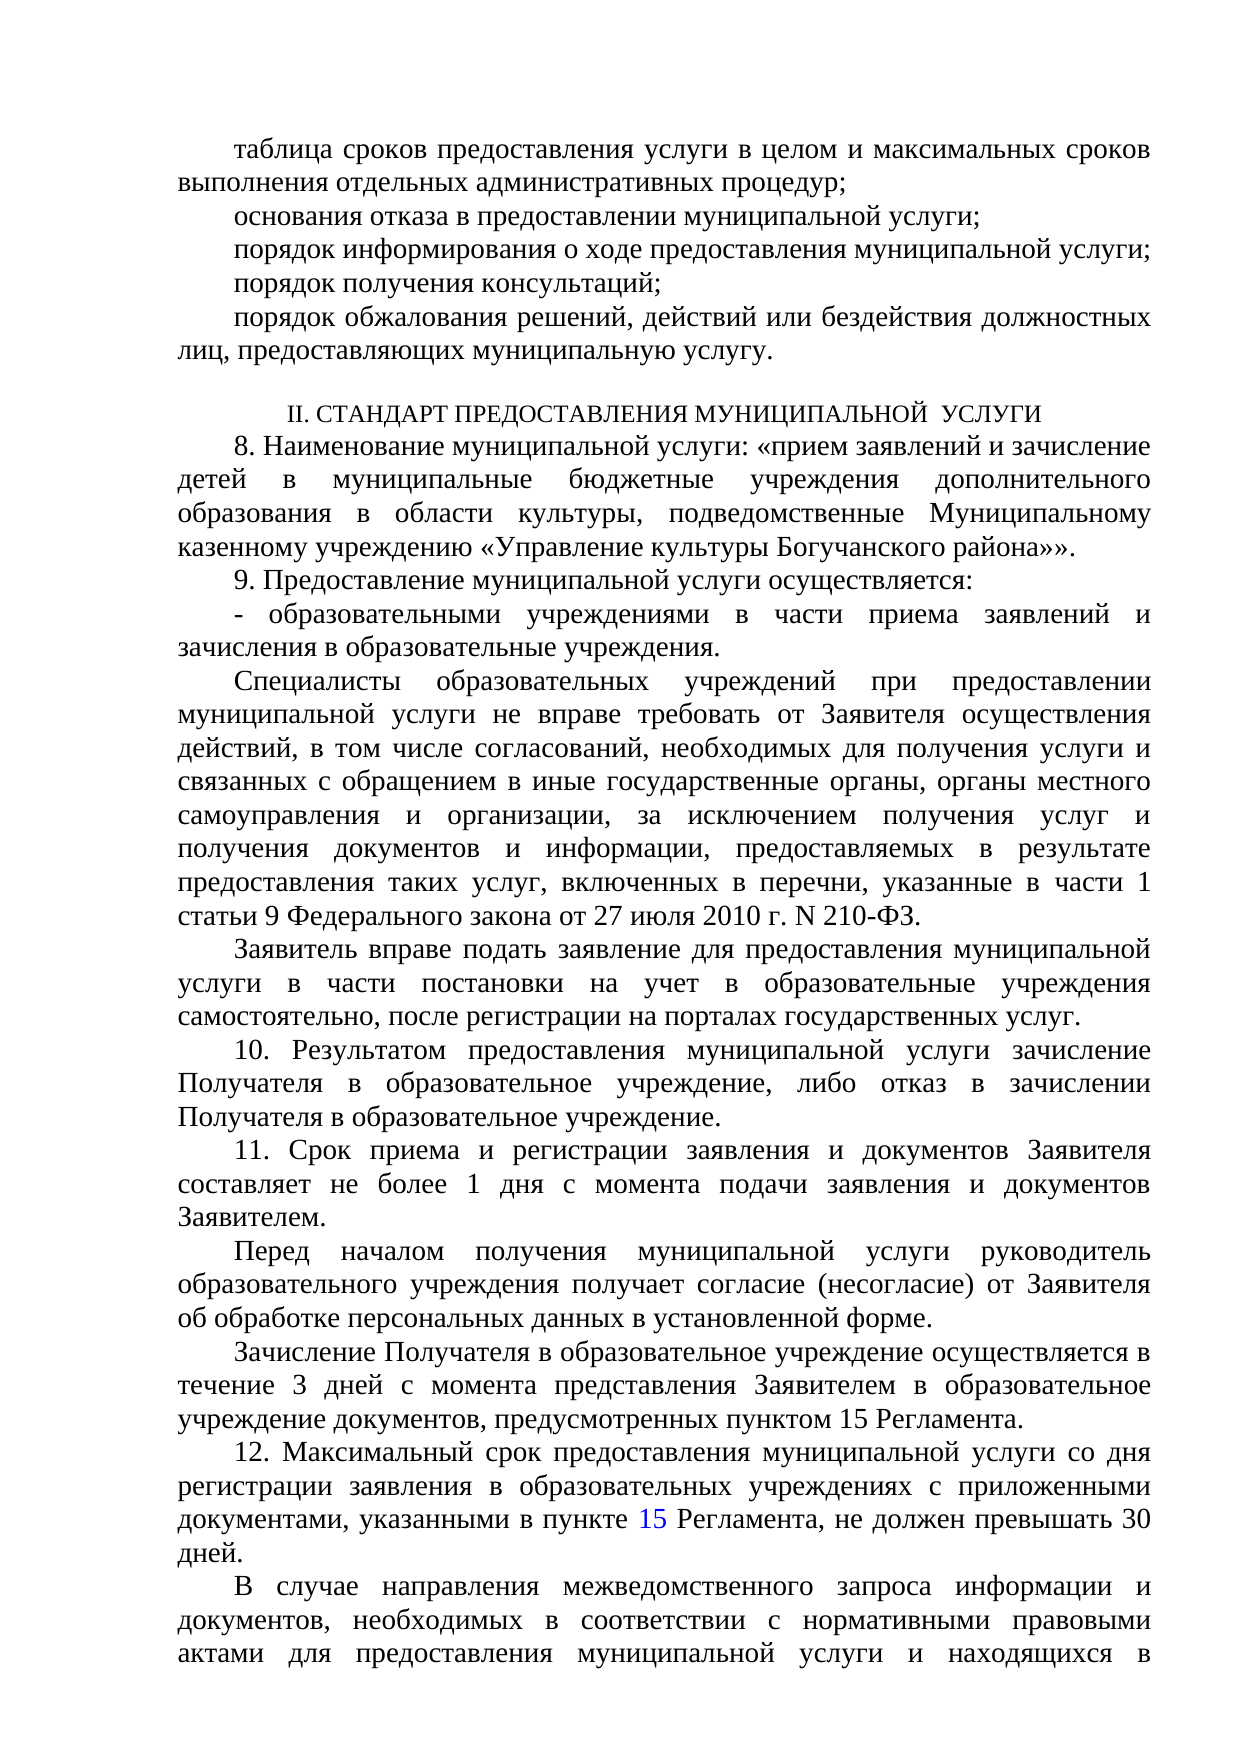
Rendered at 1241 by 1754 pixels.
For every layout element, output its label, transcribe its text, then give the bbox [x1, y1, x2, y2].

text порядок обжалования решений, действий или бездействия должностных лиц, предоставляющих муниципальную услугу. [177, 299, 1152, 366]
text 12. Максимальный срок предоставления муниципальной услуги со дня регистрации заявления в образовательных учреждениях с приложенными документами, указанными в пункте 15 Регламента, не должен превышать 30 дней. [177, 1434, 1152, 1568]
text - образовательными учреждениями в части приема заявлений и зачисления в образовательные учреждения. [177, 596, 1152, 663]
text II. СТАНДАРТ ПРЕДОСТАВЛЕНИЯ МУНИЦИПАЛЬНОЙ УСЛУГИ [177, 399, 1152, 428]
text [177, 1568, 1152, 1669]
text основания отказа в предоставлении муниципальной услуги; [177, 198, 1152, 232]
text Специалисты образовательных учреждений при предоставлении муниципальной услуги не вправе требовать от Заявителя осуществления действий, в том числе согласований, необходимых для получения услуги и связанных с обращением в иные государственные органы, органы местного самоуправления и организации, за исключением получения услуг и получения документов и информации, предоставляемых в результате предоставления таких услуг, включенных в перечни, указанные в части 1 статьи 9 Федерального закона от 27 июля 2010 г. N 210-ФЗ. [177, 663, 1152, 931]
text 8. Наименование муниципальной услуги: «прием заявлений и зачисление детей в муниципальные бюджетные учреждения дополнительного образования в области культуры, подведомственные Муниципальному казенному учреждению «Управление культуры Богучанского района»». [177, 428, 1152, 562]
text порядок получения консультаций; [177, 265, 1152, 299]
text Перед началом получения муниципальной услуги руководитель образовательного учреждения получает согласие (несогласие) от Заявителя об обработке персональных данных в установленной форме. [177, 1233, 1152, 1334]
text порядок информирования о ходе предоставления муниципальной услуги; [177, 232, 1152, 265]
text 9. Предоставление муниципальной услуги осуществляется: [177, 562, 1152, 596]
text Зачисление Получателя в образовательное учреждение осуществляется в течение 3 дней с момента представления Заявителем в образовательное учреждение документов, предусмотренных пунктом 15 Регламента. [177, 1334, 1152, 1434]
text 11. Срок приема и регистрации заявления и документов Заявителя составляет не более 1 дня с момента подачи заявления и документов Заявителем. [177, 1132, 1152, 1233]
text таблица сроков предоставления услуги в целом и максимальных сроков выполнения отдельных административных процедур; [177, 131, 1152, 198]
text Заявитель вправе подать заявление для предоставления муниципальной услуги в части постановки на учет в образовательные учреждения самостоятельно, после регистрации на порталах государственных услуг. [177, 931, 1152, 1032]
text 10. Результатом предоставления муниципальной услуги зачисление Получателя в образовательное учреждение, либо отказ в зачислении Получателя в образовательное учреждение. [177, 1032, 1152, 1132]
